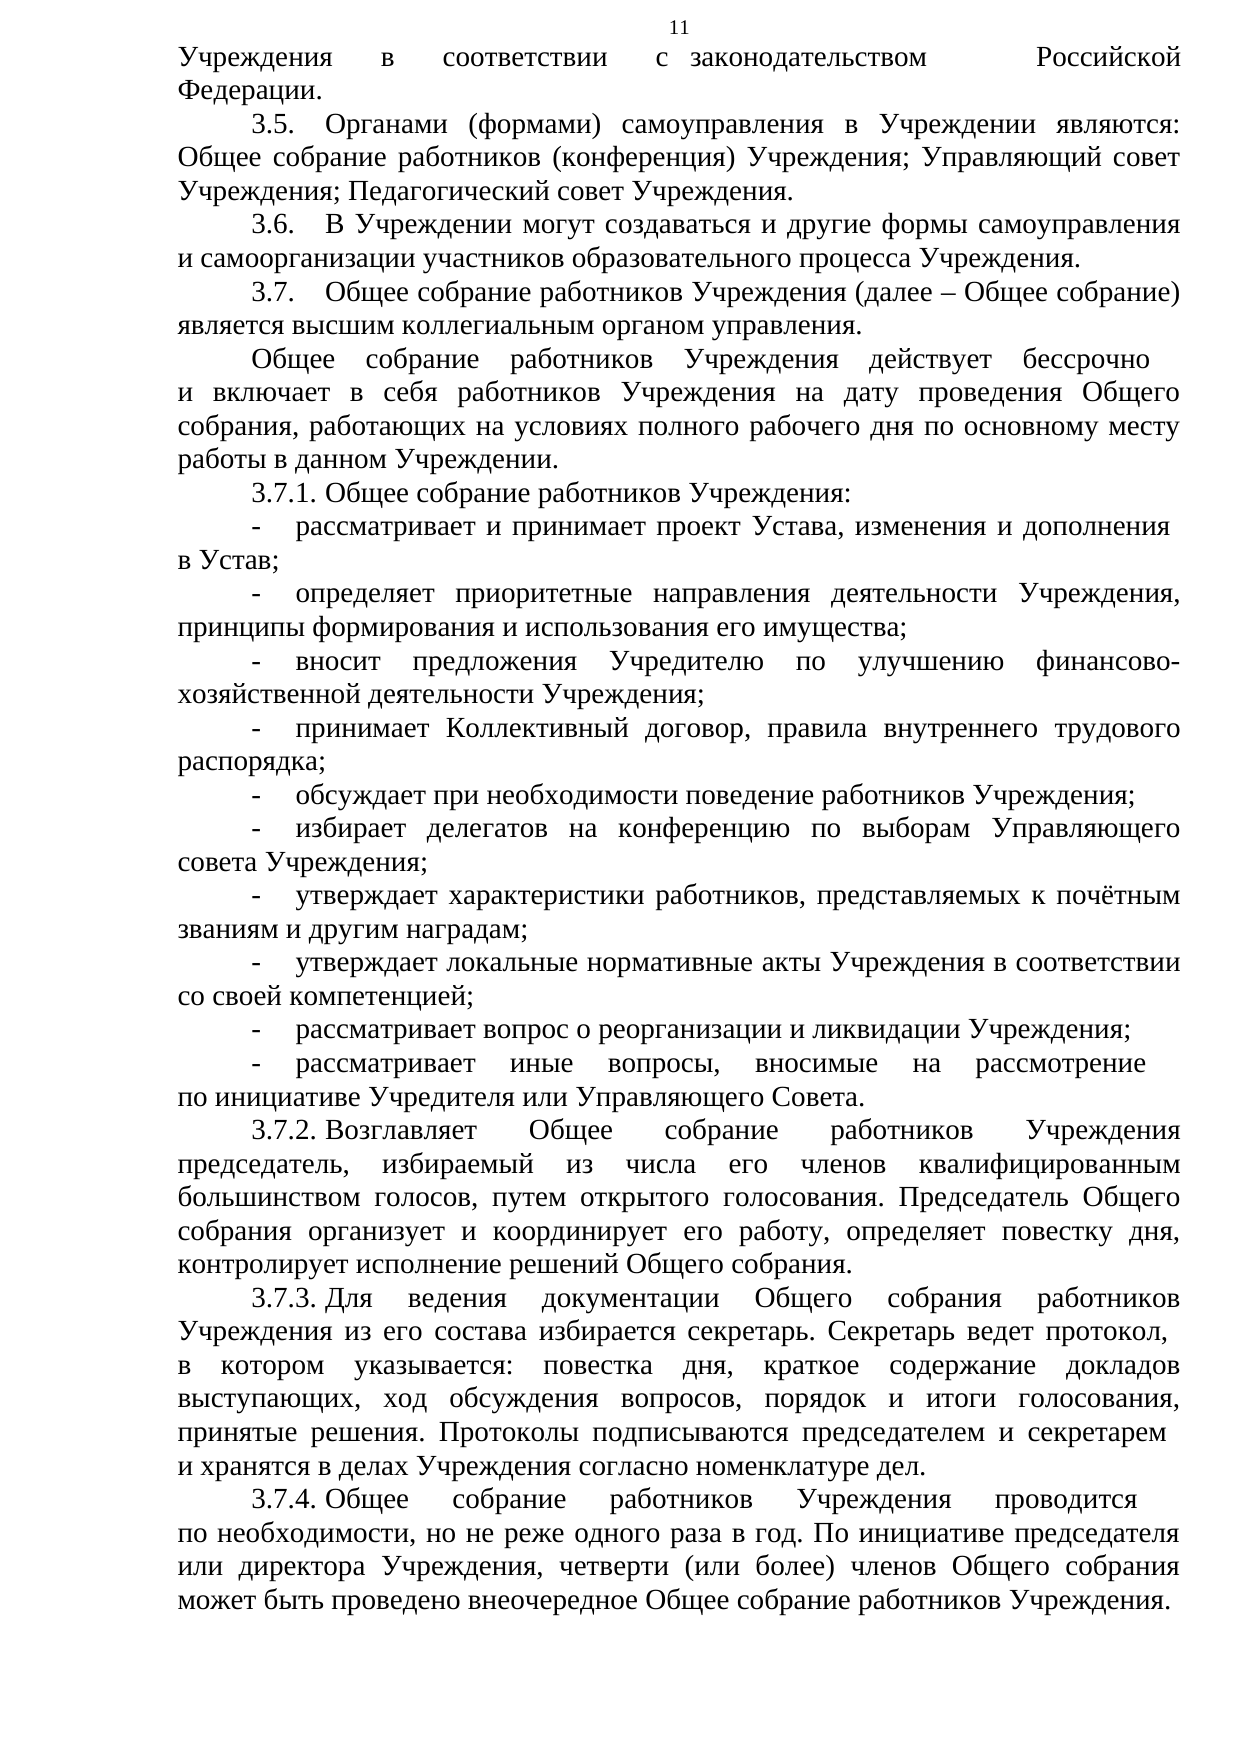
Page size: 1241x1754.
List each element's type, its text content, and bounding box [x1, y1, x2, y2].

text 3.5. Органами (формами) самоуправления в Учреждении являются: Общее собрание работников (конференция) Учреждения; Управляющий совет Учреждения; Педагогический совет Учреждения. [177, 106, 1181, 207]
text - рассматривает иные вопросы, вносимые на рассмотрение по инициативе Учредителя или Управляющего Совета. [177, 1045, 1181, 1112]
text - рассматривает вопрос о реорганизации и ликвидации Учреждения; [177, 1012, 1181, 1045]
text 3.7.4. Общее собрание работников Учреждения проводится по необходимости, но не реже одного раза в год. По инициативе председателя или директора Учреждения, четверти (или более) членов Общего собрания может быть проведено внеочередное Общее собрание работников Учреждения. [177, 1481, 1181, 1615]
text 3.7.3. Для ведения документации Общего собрания работников Учреждения из его состава избирается секретарь. Секретарь ведет протокол, в котором указывается: повестка дня, краткое содержание докладов выступающих, ход обсуждения вопросов, порядок и итоги голосования, принятые решения. Протоколы подписываются председателем и секретарем и хранятся в делах Учреждения согласно номенклатуре дел. [177, 1280, 1181, 1481]
text - вносит предложения Учредителю по улучшению финансово-хозяйственной деятельности Учреждения; [177, 643, 1181, 710]
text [177, 39, 1181, 106]
text - определяет приоритетные направления деятельности Учреждения, принципы формирования и использования его имущества; [177, 576, 1181, 643]
text 3.7.1. Общее собрание работников Учреждения: [177, 475, 1181, 508]
text - утверждает характеристики работников, представляемых к почётным званиям и другим наградам; [177, 877, 1181, 944]
text - утверждает локальные нормативные акты Учреждения в соответствии со своей компетенцией; [177, 944, 1181, 1012]
text - рассматривает и принимает проект Устава, изменения и дополнения в Устав; [177, 508, 1181, 576]
text Общее собрание работников Учреждения действует бессрочно и включает в себя работников Учреждения на дату проведения Общего собрания, работающих на условиях полного рабочего дня по основному месту работы в данном Учреждении. [177, 341, 1181, 475]
text 3.7.2. Возглавляет Общее собрание работников Учреждения председатель, избираемый из числа его членов квалифицированным большинством голосов, путем открытого голосования. Председатель Общего собрания организует и координирует его работу, определяет повестку дня, контролирует исполнение решений Общего собрания. [177, 1112, 1181, 1280]
text 3.6. В Учреждении могут создаваться и другие формы самоуправления и самоорганизации участников образовательного процесса Учреждения. [177, 207, 1181, 274]
text - принимает Коллективный договор, правила внутреннего трудового распорядка; [177, 710, 1181, 777]
text 3.7. Общее собрание работников Учреждения (далее – Общее собрание) является высшим коллегиальным органом управления. [177, 274, 1181, 341]
text - избирает делегатов на конференцию по выборам Управляющего совета Учреждения; [177, 810, 1181, 877]
text - обсуждает при необходимости поведение работников Учреждения; [177, 777, 1181, 810]
